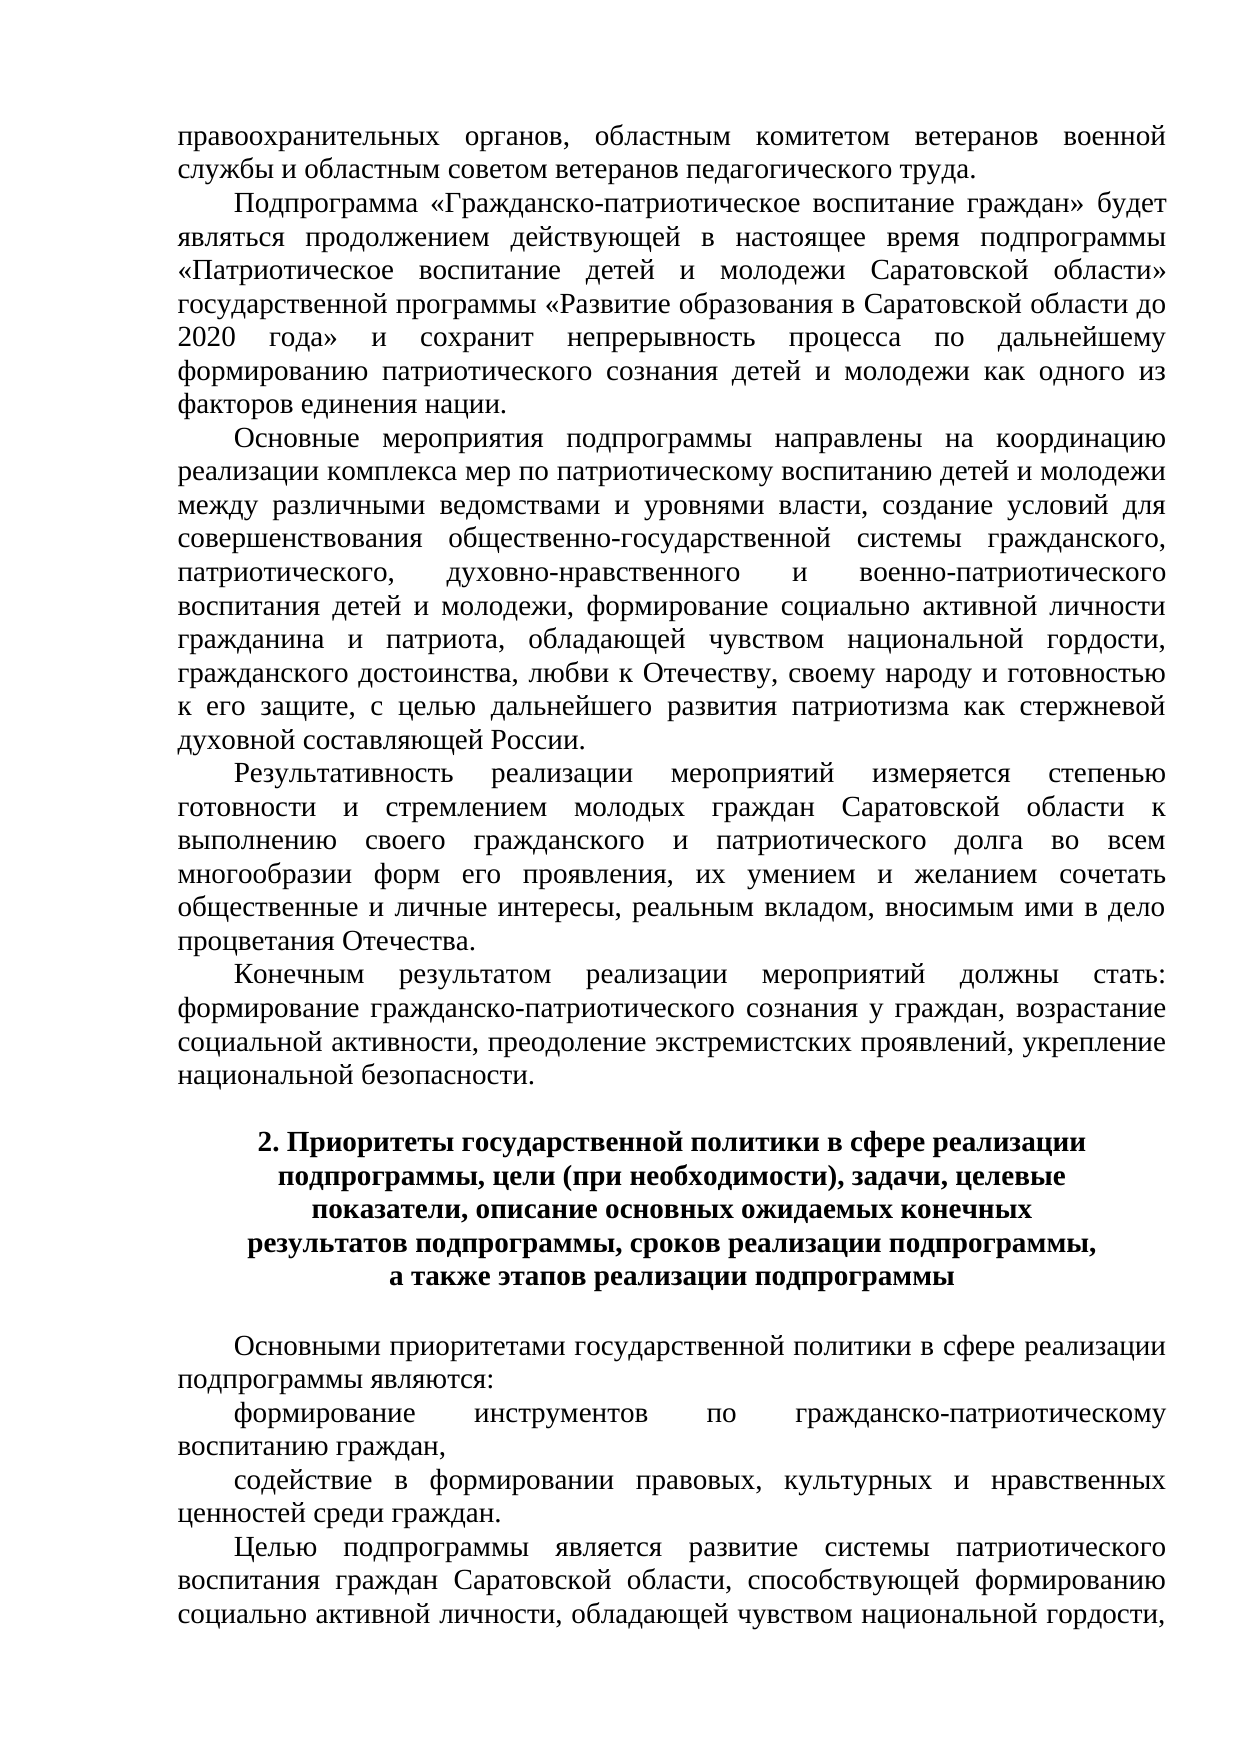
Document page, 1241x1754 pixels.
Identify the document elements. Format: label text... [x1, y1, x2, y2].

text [177, 118, 1167, 185]
text 2. Приоритеты государственной политики в сфере реализации [177, 1124, 1167, 1158]
text содействие в формировании правовых, культурных и нравственных ценностей среди граждан. [177, 1462, 1167, 1529]
text а также этапов реализации подпрограммы [177, 1258, 1167, 1292]
text формирование инструментов по гражданско-патриотическому воспитанию граждан, [177, 1395, 1167, 1462]
text Основные мероприятия подпрограммы направлены на координацию реализации комплекса мер по патриотическому воспитанию детей и молодежи между различными ведомствами и уровнями власти, создание условий для совершенствования общественно-государственной системы гражданского, патриотического, духовно-нравственного и военно-патриотического воспитания детей и молодежи, формирование социально активной личности гражданина и патриота, обладающей чувством национальной гордости, гражданского достоинства, любви к Отечеству, своему народу и готовностью к его защите, с целью дальнейшего развития патриотизма как стержневой духовной составляющей России. [177, 420, 1167, 755]
text показатели, описание основных ожидаемых конечных [177, 1191, 1167, 1225]
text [177, 1529, 1167, 1629]
text результатов подпрограммы, сроков реализации подпрограммы, [177, 1225, 1167, 1258]
text Конечным результатом реализации мероприятий должны стать: формирование гражданско-патриотического сознания у граждан, возрастание социальной активности, преодоление экстремистских проявлений, укрепление национальной безопасности. [177, 957, 1167, 1091]
subtitle Подпрограмма «Гражданско-патриотическое воспитание граждан» будет являться продолжением действующей в настоящее время подпрограммы «Патриотическое воспитание детей и молодежи Саратовской области» государственной программы «Развитие образования в Саратовской области до 2020 года» и сохранит непрерывность процесса по дальнейшему формированию патриотического сознания детей и молодежи как одного из факторов единения нации. [177, 185, 1167, 420]
text Результативность реализации мероприятий измеряется степенью готовности и стремлением молодых граждан Саратовской области к выполнению своего гражданского и патриотического долга во всем многообразии форм его проявления, их умением и желанием сочетать общественные и личные интересы, реальным вкладом, вносимым ими в дело процветания Отечества. [177, 755, 1167, 957]
text подпрограммы, цели (при необходимости), задачи, целевые [177, 1158, 1167, 1191]
text Основными приоритетами государственной политики в сфере реализации подпрограммы являются: [177, 1328, 1167, 1395]
